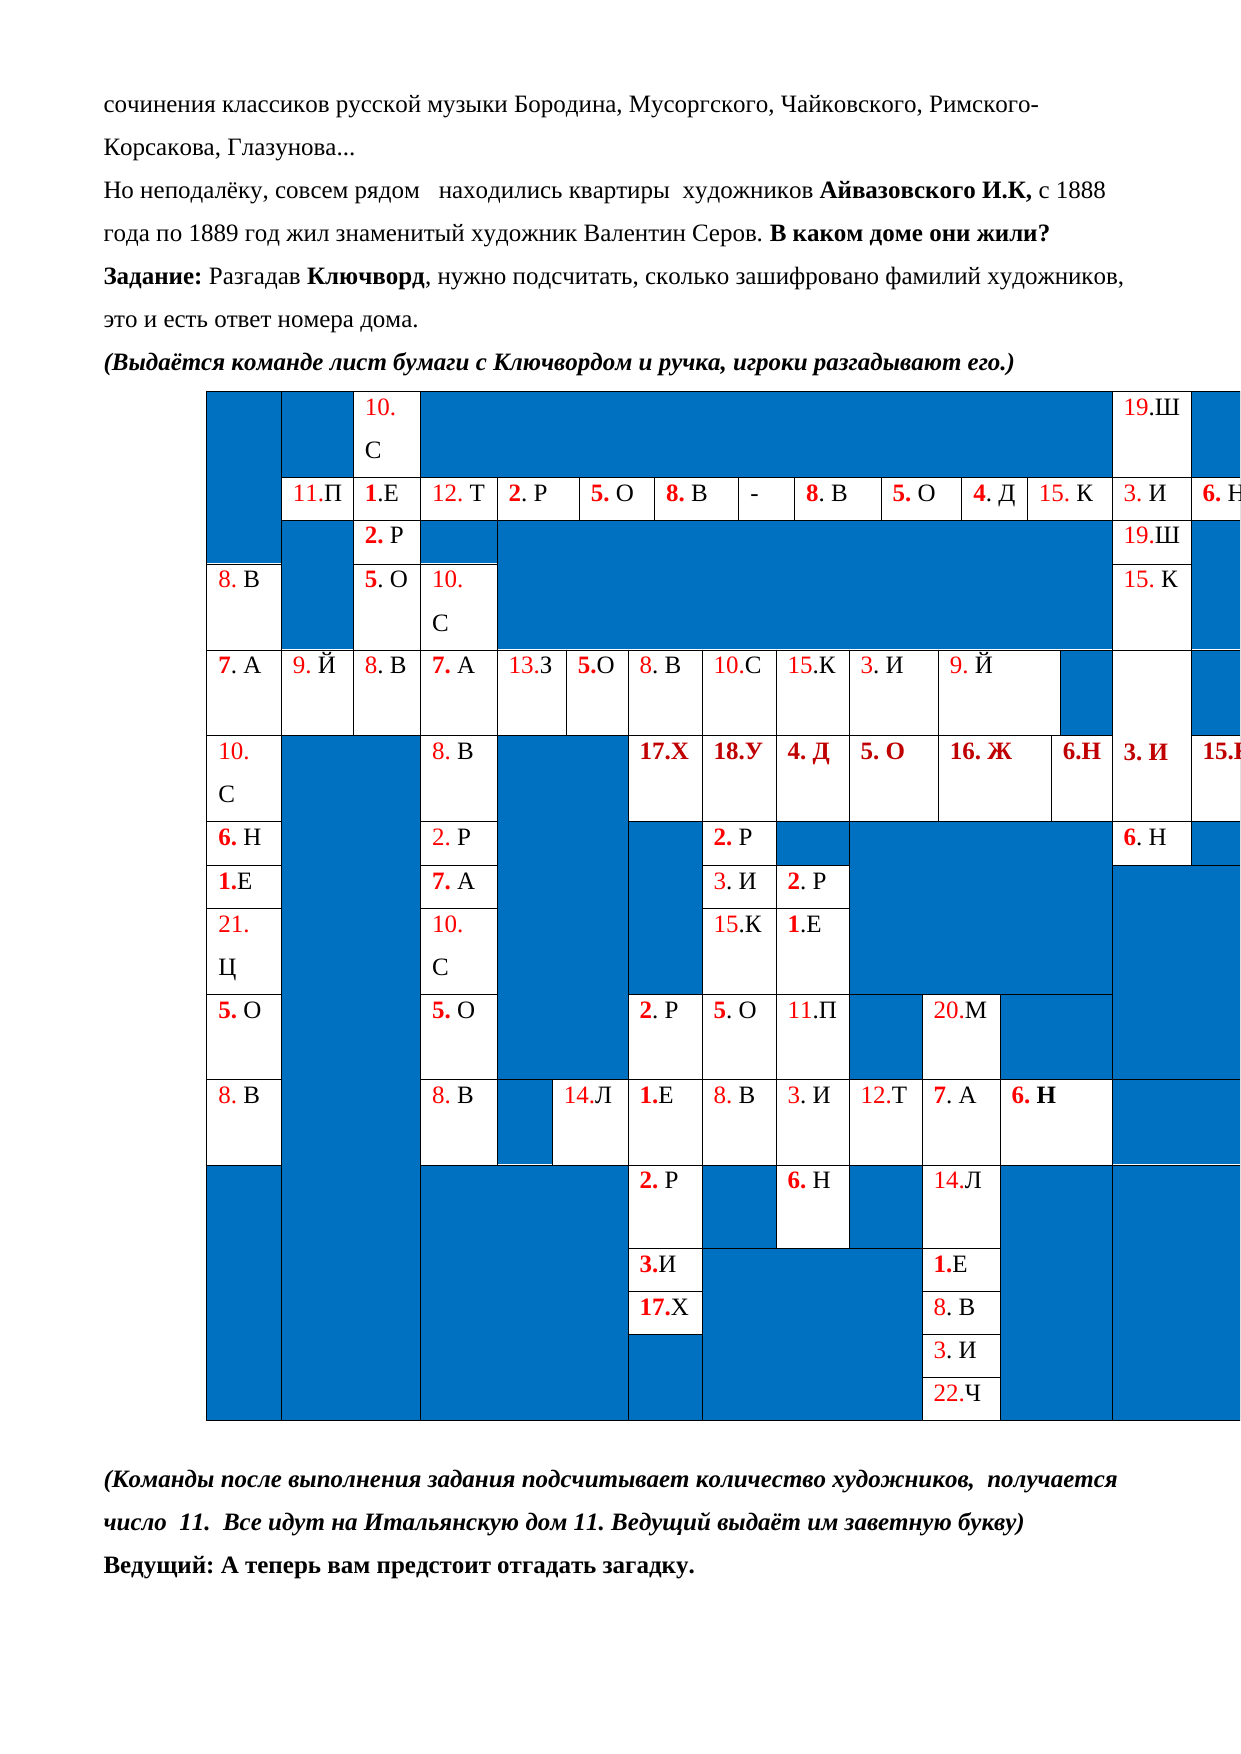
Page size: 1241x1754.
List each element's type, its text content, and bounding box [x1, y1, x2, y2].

text (Команды после выполнения задания подсчитывает количество художников, получается число 11. Все идут на Итальянскую дом 11. Ведущий выдаёт им заветную букву) [103, 1464, 1152, 1536]
table_cell 15.К [1192, 736, 1240, 821]
table_cell [1113, 1166, 1240, 1420]
table_cell [207, 1166, 281, 1420]
table_cell 3. И [777, 1080, 849, 1164]
table_cell 22.Ч [923, 1378, 1000, 1420]
table_cell 7. А [421, 866, 497, 908]
table_cell 3. И [1113, 651, 1191, 821]
table_cell [629, 822, 702, 994]
table_cell [850, 995, 922, 1079]
table_cell 8. В [923, 1292, 1000, 1334]
table_cell 21. Ц [207, 909, 281, 994]
text Ведущий: А теперь вам предстоит отгадать загадку. [103, 1550, 1152, 1579]
table_cell [1192, 651, 1240, 735]
table_cell [850, 1166, 922, 1248]
table_cell 7. А [421, 651, 497, 735]
table_cell 11.П [282, 478, 353, 519]
table_cell 6. Н [1113, 822, 1191, 865]
table_cell 2. Р [629, 995, 702, 1079]
table_cell 15.К [703, 909, 776, 994]
table_cell 8. В [421, 736, 497, 821]
table_cell 8. В [421, 1080, 497, 1164]
table_cell 10.С [703, 651, 776, 735]
table_cell 1.Е [207, 866, 281, 908]
table_cell [1001, 995, 1112, 1079]
table_cell 8. В [703, 1080, 776, 1164]
table_cell 13.З [498, 651, 566, 735]
table_cell 6. Н [1192, 478, 1240, 519]
table_cell 3.И [629, 1249, 702, 1291]
table_cell [629, 1335, 702, 1420]
table_cell 2. Р [703, 822, 776, 865]
table_cell [498, 1080, 552, 1164]
table_cell 1.Е [777, 909, 849, 994]
table_cell 3. И [923, 1335, 1000, 1377]
table_cell 1.Е [354, 478, 420, 519]
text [103, 89, 1152, 161]
table_cell 5. О [850, 736, 938, 821]
table_cell 2. Р [777, 866, 849, 908]
table_cell 6. Н [777, 1166, 849, 1248]
table_header [1192, 392, 1240, 477]
table_cell [1001, 1166, 1112, 1420]
table_cell 5. О [354, 565, 420, 649]
table_cell [421, 1166, 628, 1420]
table_cell 7. А [923, 1080, 1000, 1164]
table_cell 12.Т [850, 1080, 922, 1164]
table_cell 16. Ж [939, 736, 1051, 821]
table_cell 8. В [629, 651, 702, 735]
table_cell [850, 822, 1112, 994]
table_cell 4. Д [777, 736, 849, 821]
table_cell 7. А [207, 651, 281, 735]
table_cell 6. Н [1001, 1080, 1112, 1164]
table_cell 8. В [207, 1080, 281, 1164]
table_cell [703, 1249, 922, 1420]
table_cell 14.Л [553, 1080, 628, 1164]
table_cell 10. С [421, 909, 497, 994]
table_header 19.Ш [1113, 392, 1191, 477]
table_cell [282, 521, 353, 649]
table_cell 1.Е [923, 1249, 1000, 1291]
table_cell 9. Й [939, 651, 1060, 735]
table_header [421, 392, 1112, 477]
table_cell 3. И [850, 651, 938, 735]
table_cell [1061, 651, 1112, 735]
text (Выдаётся команде лист бумаги с Ключвордом и ручка, игроки разгадывают его.) [103, 347, 1152, 376]
table_header [207, 392, 281, 563]
table_cell 20.М [923, 995, 1000, 1079]
table_cell 10. С [421, 565, 497, 649]
table_header 10. С [354, 392, 420, 477]
table_cell 15. К [1113, 565, 1191, 649]
table_cell 5. О [882, 478, 961, 519]
table_cell 5. О [207, 995, 281, 1079]
table_cell 5. О [421, 995, 497, 1079]
table_cell 2. Р [629, 1166, 702, 1248]
table_cell 17.Х [629, 736, 702, 821]
table_cell 19.Ш [1113, 521, 1191, 563]
table_cell 9. Й [282, 651, 353, 735]
table_header [282, 392, 353, 477]
table_cell [1192, 521, 1240, 649]
table_cell 11.П [777, 995, 849, 1079]
table_cell 12. Т [421, 478, 497, 519]
table_cell 8. В [655, 478, 738, 519]
table_cell 17.Х [629, 1292, 702, 1334]
table_cell [498, 736, 628, 1079]
table_cell 4. Д [962, 478, 1027, 519]
table_cell 6.Н [1052, 736, 1112, 821]
table_cell [1113, 1080, 1240, 1164]
table_cell 15. К [1028, 478, 1112, 519]
table_cell 1.Е [629, 1080, 702, 1164]
table_cell [777, 822, 849, 865]
table_cell 2. Р [354, 521, 420, 563]
table_cell 8. В [207, 565, 281, 649]
text Но неподалёку, совсем рядом находились квартиры художников Айвазовского И.К, с 1888 года по 1889 год жил знаменитый художник Валентин Серов. В каком доме они жили? [103, 175, 1152, 247]
table_cell [421, 521, 497, 563]
table_cell 2. Р [421, 822, 497, 865]
table_cell 2. Р [498, 478, 579, 519]
table_cell 8. В [354, 651, 420, 735]
table_cell [1113, 866, 1240, 1079]
table_cell [703, 1166, 776, 1248]
text Задание: Разгадав Ключворд, нужно подсчитать, сколько зашифровано фамилий художников, это и есть ответ номера дома. [103, 261, 1152, 333]
table_cell 15.К [777, 651, 849, 735]
table_cell 8. В [795, 478, 881, 519]
table_cell [498, 521, 1112, 649]
table_cell 5. О [580, 478, 654, 519]
table_cell 10. С [207, 736, 281, 821]
table_cell 6. Н [207, 822, 281, 865]
table_cell 14.Л [923, 1166, 1000, 1248]
table_cell [282, 736, 420, 1420]
table_cell 3. И [703, 866, 776, 908]
table_cell 3. И [1113, 478, 1191, 519]
table_cell - [739, 478, 794, 519]
table_cell 18.У [703, 736, 776, 821]
table_cell 5.О [567, 651, 628, 735]
table_cell 5. О [703, 995, 776, 1079]
table_cell [1192, 822, 1240, 865]
